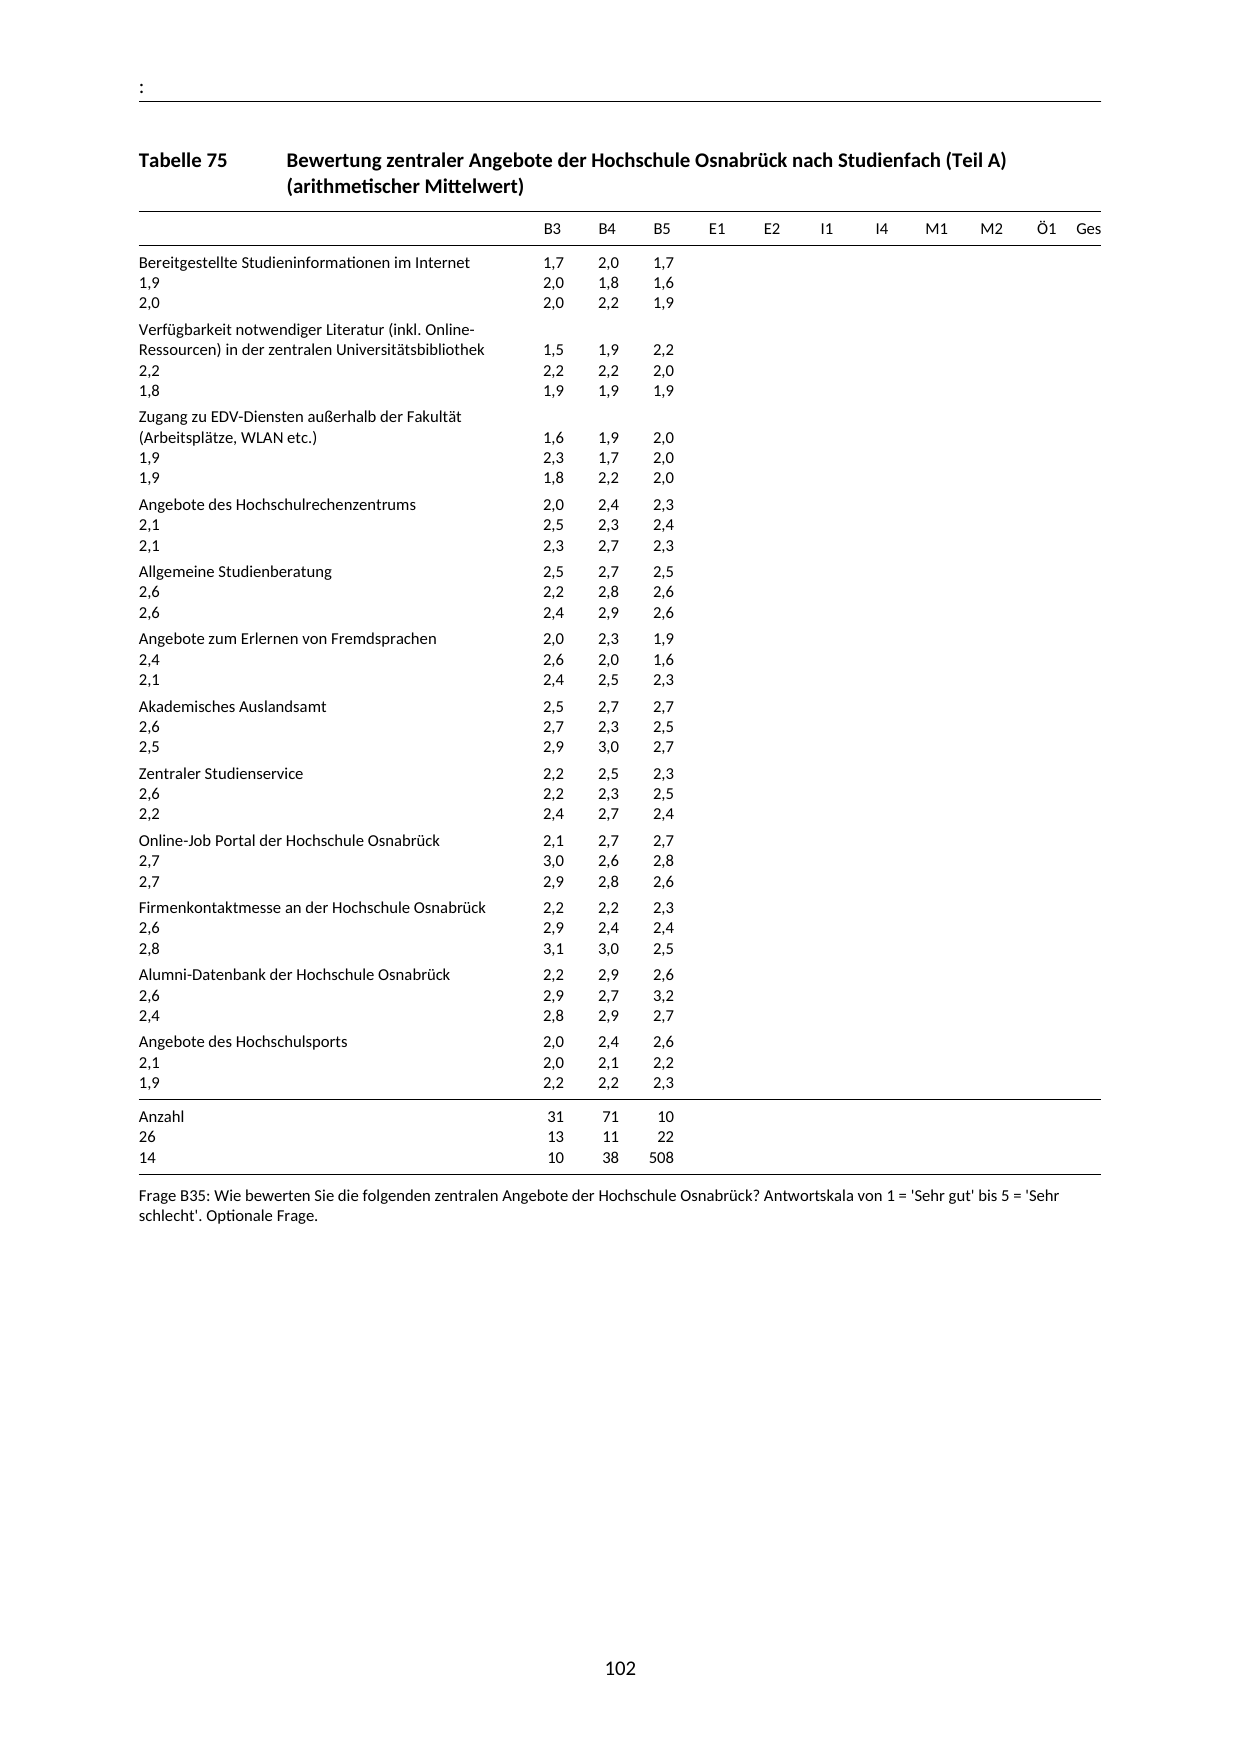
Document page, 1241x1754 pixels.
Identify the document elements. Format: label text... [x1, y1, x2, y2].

text Tabelle 75 Bewertung zentraler Angebote der Hochschule Osnabrück nach Studienfach (Teil A) (arithmetischer Mittelwert) [139, 148, 1101, 198]
text Alumni-Datenbank der Hochschule Osnabrück 2,2 2,9 2,6 2,6 2,9 2,7 3,2 2,4 2,8 2,9 2,7 [139, 964, 511, 1026]
text Angebote des Hochschulsports 2,0 2,4 2,6 2,1 2,0 2,1 2,2 1,9 2,2 2,2 2,3 [139, 1032, 511, 1093]
text Allgemeine Studienberatung 2,5 2,7 2,5 2,6 2,2 2,8 2,6 2,6 2,4 2,9 2,6 [139, 561, 511, 622]
text Anzahl 31 71 10 26 13 11 22 14 10 38 508 [139, 1106, 511, 1167]
text Firmenkontaktmesse an der Hochschule Osnabrück 2,2 2,2 2,3 2,6 2,9 2,4 2,4 2,8 3,1 3,0 2,5 [139, 897, 511, 958]
text Zugang zu EDV-Diensten außerhalb der Fakultät (Arbeitsplätze, WLAN etc.) 1,6 1,9 2,0 1,9 2,3 1,7 2,0 1,9 1,8 2,2 2,0 [139, 407, 511, 488]
text Frage B35: Wie bewerten Sie die folgenden zentralen Angebote der Hochschule Osnabrück? Antwortskala von 1 = 'Sehr gut' bis 5 = 'Sehr schlecht'. Optionale Frage. [139, 1185, 1101, 1226]
text Online-Job Portal der Hochschule Osnabrück 2,1 2,7 2,7 2,7 3,0 2,6 2,8 2,7 2,9 2,8 2,6 [139, 830, 511, 891]
text Verfügbarkeit notwendiger Literatur (inkl. Online-Ressourcen) in der zentralen Universitätsbibliothek 1,5 1,9 2,2 2,2 2,2 2,2 2,0 1,8 1,9 1,9 1,9 [139, 319, 511, 401]
text B3 B4 B5 E1 E2 I1 I4 M1 M2 Ö1 Ges [139, 218, 1101, 238]
text Bereitgestellte Studieninformationen im Internet 1,7 2,0 1,7 1,9 2,0 1,8 1,6 2,0 2,0 2,2 1,9 [139, 252, 511, 313]
text Akademisches Auslandsamt 2,5 2,7 2,7 2,6 2,7 2,3 2,5 2,5 2,9 3,0 2,7 [139, 696, 511, 757]
text Angebote zum Erlernen von Fremdsprachen 2,0 2,3 1,9 2,4 2,6 2,0 1,6 2,1 2,4 2,5 2,3 [139, 629, 511, 689]
text Angebote des Hochschulrechenzentrums 2,0 2,4 2,3 2,1 2,5 2,3 2,4 2,1 2,3 2,7 2,3 [139, 494, 511, 555]
text Zentraler Studienservice 2,2 2,5 2,3 2,6 2,2 2,3 2,5 2,2 2,4 2,7 2,4 [139, 763, 511, 824]
